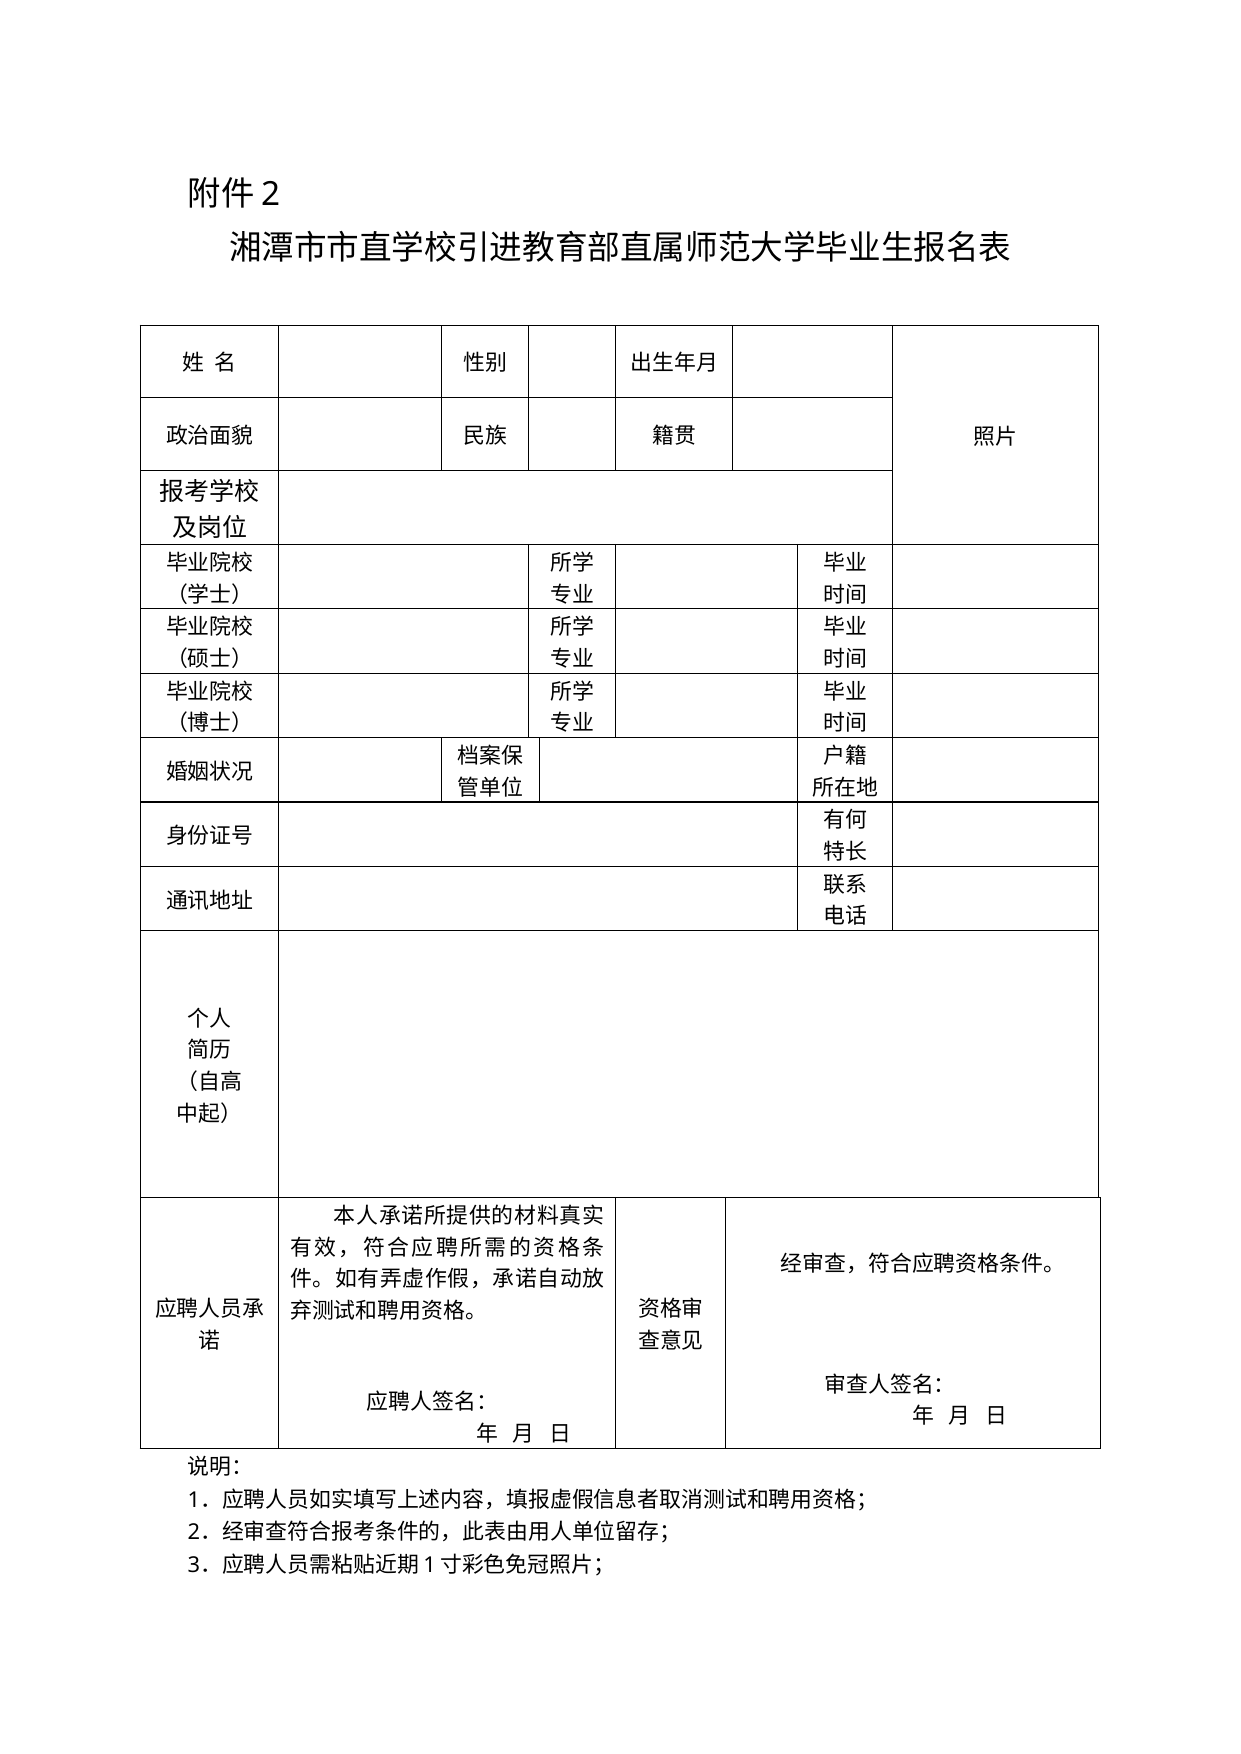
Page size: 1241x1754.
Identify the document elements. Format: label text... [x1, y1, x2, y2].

table_cell 资格审查意见 [616, 1198, 725, 1448]
table_cell [279, 738, 441, 801]
table_cell [279, 609, 528, 673]
table_header [529, 326, 615, 397]
table_cell [529, 398, 615, 470]
table_cell [279, 471, 892, 544]
table_cell [893, 867, 1098, 930]
table_cell 所学 专业 [529, 609, 615, 673]
table_cell [279, 931, 1098, 1197]
table_cell 毕业院校（硕士） [141, 609, 278, 673]
table_cell 毕业 时间 [798, 609, 892, 673]
text 说明： [187, 1449, 1053, 1481]
table_cell 所学 专业 [529, 545, 615, 608]
table_cell 民族 [442, 398, 528, 470]
table_cell 有何 特长 [798, 803, 892, 866]
table_cell [279, 867, 797, 930]
table_cell 个人 简历 （自高 中起） [141, 931, 278, 1197]
table_cell [733, 398, 892, 470]
table_cell [279, 545, 528, 608]
table_cell [893, 609, 1098, 673]
table_cell [279, 674, 528, 737]
text 湘潭市市直学校引进教育部直属师范大学毕业生报名表 [187, 216, 1053, 270]
table_header 出生年月 [616, 326, 732, 397]
table_cell [279, 803, 797, 866]
table_cell 户籍 所在地 [798, 738, 892, 801]
table_cell [893, 545, 1098, 608]
table_cell 应聘人员承诺 [141, 1198, 278, 1448]
text 附件2 [187, 162, 1053, 216]
table_cell 经审查，符合应聘资格条件。 审查人签名： 年 月 日 [726, 1198, 1100, 1448]
table_cell [893, 738, 1098, 801]
table_cell 毕业 时间 [798, 545, 892, 608]
text 2．经审查符合报考条件的，此表由用人单位留存； [187, 1514, 1053, 1546]
text 3．应聘人员需粘贴近期1寸彩色免冠照片； [187, 1546, 1053, 1579]
table_cell 毕业院校（学士） [141, 545, 278, 608]
table_header [733, 326, 892, 397]
table_header 姓 名 [141, 326, 278, 397]
table_cell 毕业 时间 [798, 674, 892, 737]
table_cell [540, 738, 797, 801]
table_cell 报考学校及岗位 [141, 471, 278, 544]
table_cell 毕业院校（博士） [141, 674, 278, 737]
table_cell 政治面貌 [141, 398, 278, 470]
table_cell [893, 803, 1098, 866]
table_cell 所学 专业 [529, 674, 615, 737]
table_cell 婚姻状况 [141, 738, 278, 801]
table_cell [616, 609, 797, 673]
table_header 照片 [893, 326, 1098, 544]
text 1．应聘人员如实填写上述内容，填报虚假信息者取消测试和聘用资格； [187, 1481, 1053, 1514]
table_cell [279, 398, 441, 470]
table_cell 身份证号 [141, 803, 278, 866]
table_cell 联系 电话 [798, 867, 892, 930]
table_header 性别 [442, 326, 528, 397]
table_header [279, 326, 441, 397]
table_cell [893, 674, 1098, 737]
table_cell 籍贯 [616, 398, 732, 470]
table_cell 本人承诺所提供的材料真实有效，符合应聘所需的资格条件。如有弄虚作假，承诺自动放弃测试和聘用资格。 应聘人签名： 年 月 日 [279, 1198, 615, 1448]
table_cell 档案保管单位 [442, 738, 539, 801]
table_cell [616, 545, 797, 608]
table_cell 通讯地址 [141, 867, 278, 930]
table_cell [616, 674, 797, 737]
